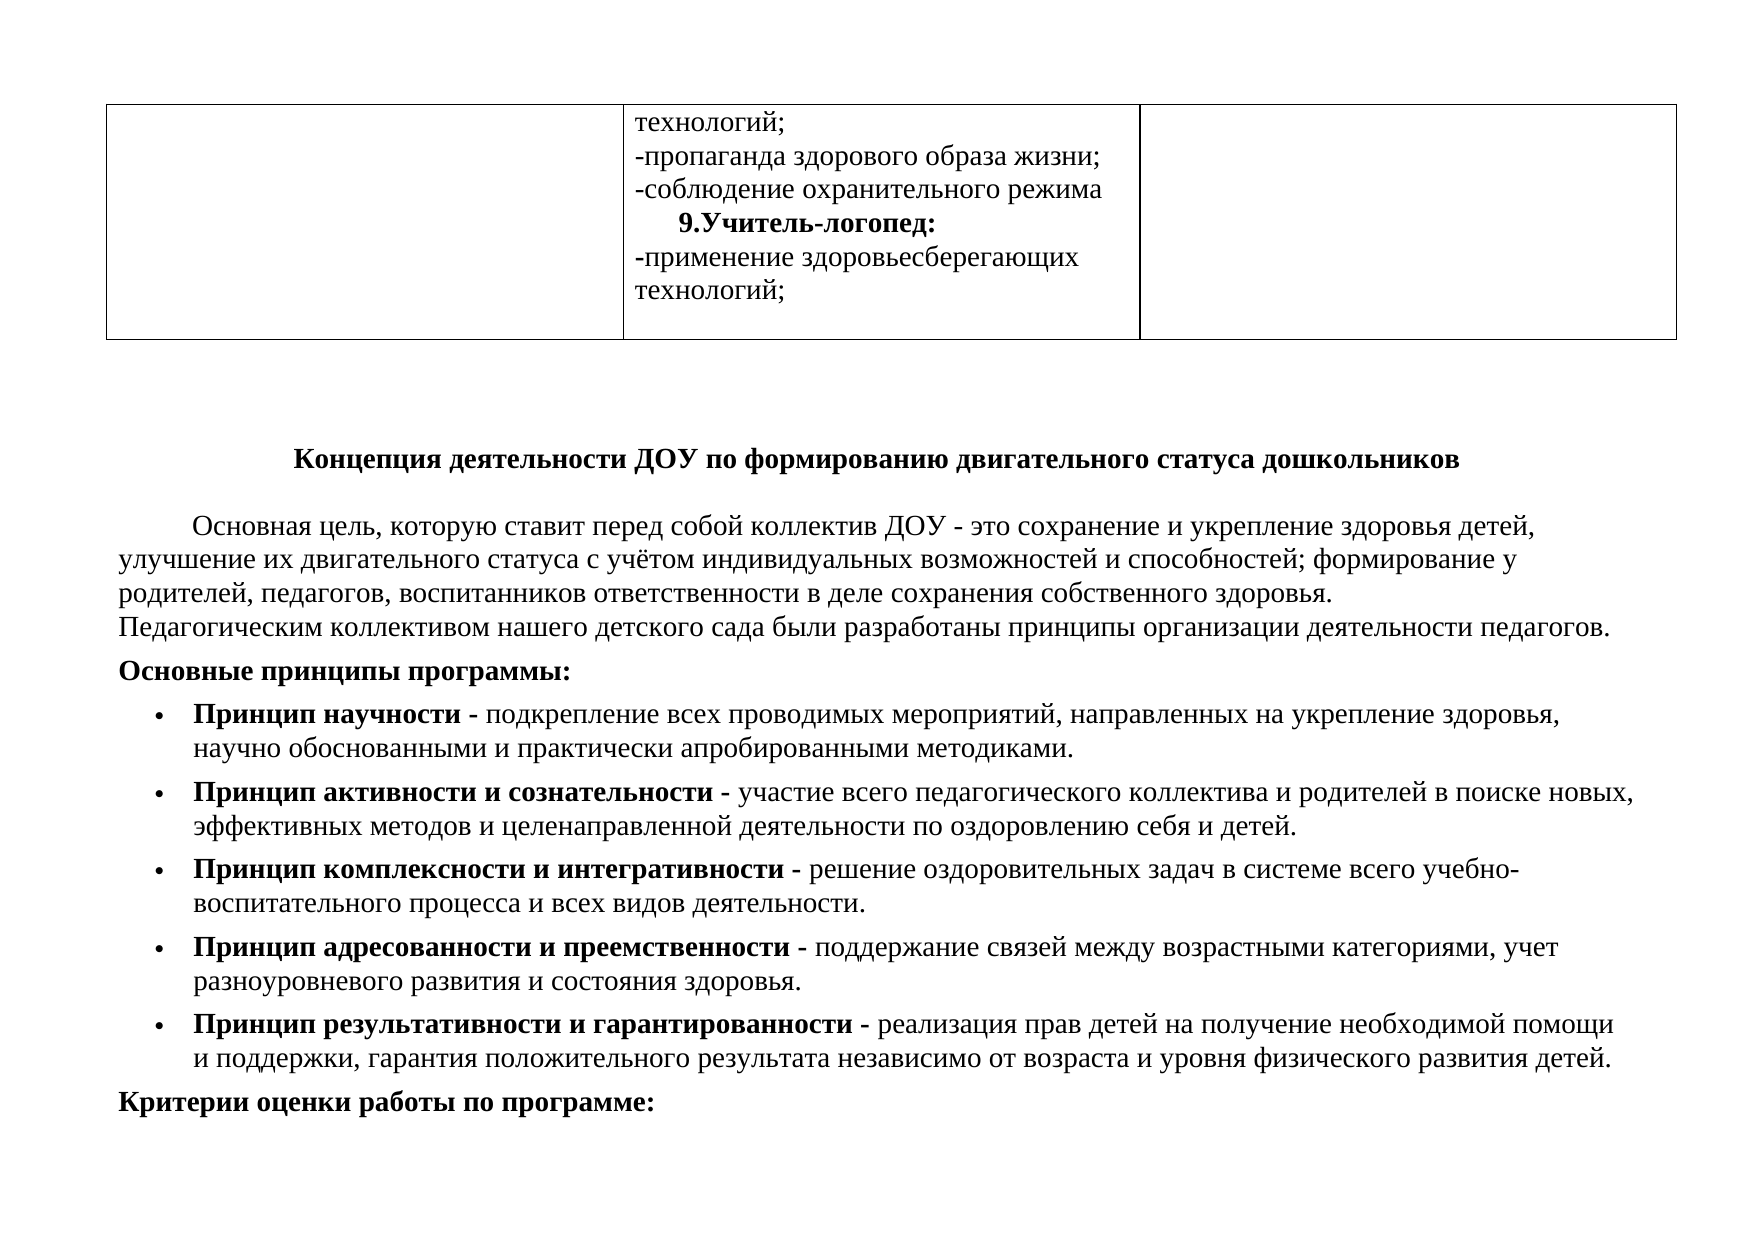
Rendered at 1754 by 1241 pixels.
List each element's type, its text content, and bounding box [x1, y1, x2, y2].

list Принцип научности - подкрепление всех проводимых мероприятий, направленных на укрепление здоровья, научно обоснованными и практически апробированными методиками. [156, 697, 1636, 764]
list Принцип комплексности и интегративности - решение оздоровительных задач в системе всего учебно-воспитательного процесса и всех видов деятельности. [156, 852, 1636, 919]
text Основная цель, которую ставит перед собой коллектив ДОУ - это сохранение и укрепление здоровья детей, улучшение их двигательного статуса с учётом индивидуальных возможностей и способностей; формирование у родителей, педагогов, воспитанников ответственности в деле сохранения собственного здоровья. Педагогическим коллективом нашего детского сада были разработаны принципы организации деятельности педагогов. [118, 508, 1636, 642]
list Принцип результативности и гарантированности - реализация прав детей на получение необходимой помощи и поддержки, гарантия положительного результата независимо от возраста и уровня физического развития детей. [156, 1007, 1636, 1074]
list Принцип адресованности и преемственности - поддержание связей между возрастными категориями, учет разноуровневого развития и состояния здоровья. [156, 929, 1636, 996]
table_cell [1141, 105, 1676, 339]
list Принцип активности и сознательности - участие всего педагогического коллектива и родителей в поиске новых, эффективных методов и целенаправленной деятельности по оздоровлению себя и детей. [156, 774, 1636, 841]
text Концепция деятельности ДОУ по формированию двигательного статуса дошкольников [118, 441, 1636, 474]
text Основные принципы программы: [118, 653, 1636, 686]
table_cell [624, 105, 1139, 339]
text Критерии оценки работы по программе: [118, 1084, 1636, 1118]
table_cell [107, 105, 623, 339]
